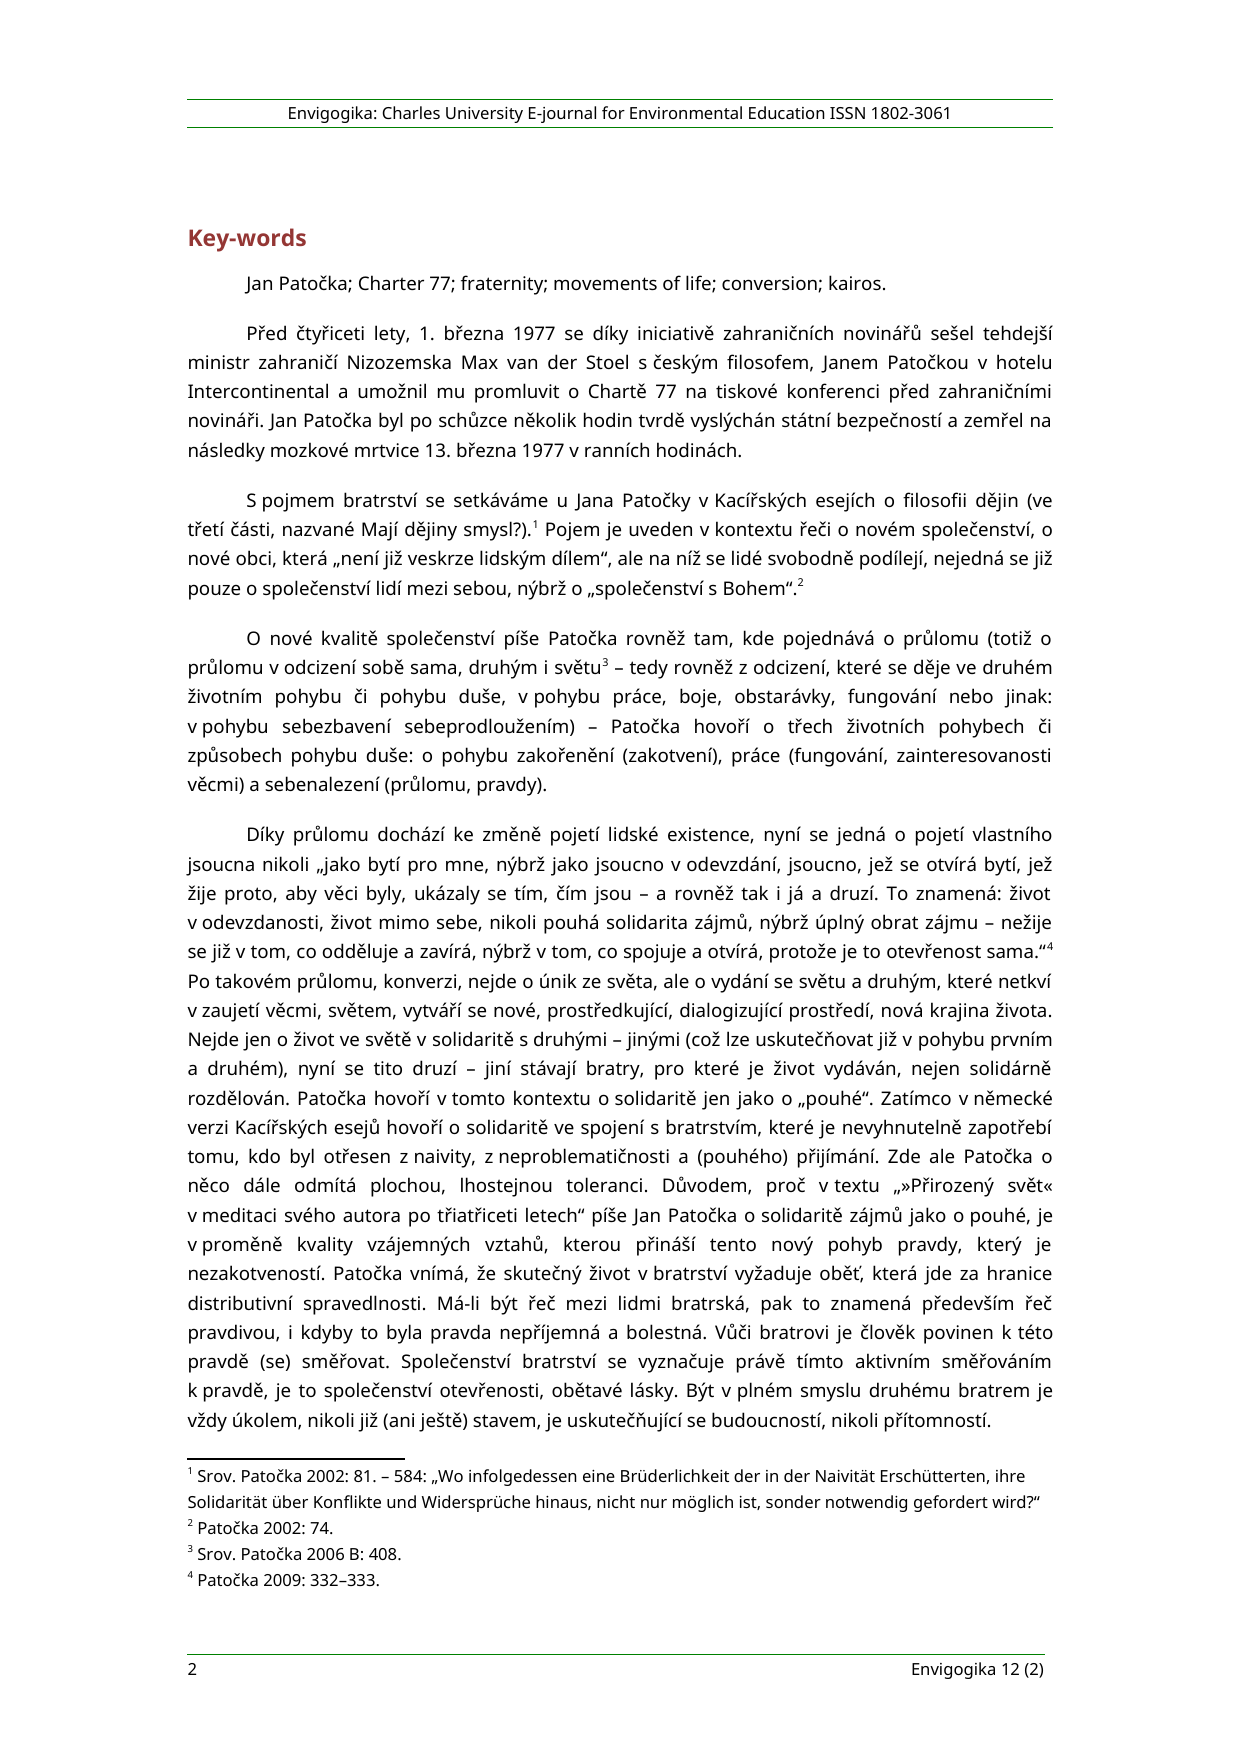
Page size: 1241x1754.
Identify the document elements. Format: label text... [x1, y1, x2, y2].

text Jan Patočka; Charter 77; fraternity; movements of life; conversion; kairos. [187, 270, 1053, 295]
text S pojmem bratrství se setkáváme u Jana Patočky v Kacířských esejích o filosofii dějin (ve třetí části, nazvané Mají dějiny smysl?). Pojem je uveden v kontextu řeči o novém společenství, o nové obci, která „není již veskrze lidským dílem“, ale na níž se lidé svobodně podílejí, nejedná se již pouze o společenství lidí mezi sebou, nýbrž o „společenství s Bohem“. [187, 487, 1053, 601]
subtitle Key-words [187, 221, 1053, 253]
text Před čtyřiceti lety, 1. března 1977 se díky iniciativě zahraničních novinářů sešel tehdejší ministr zahraničí Nizozemska Max van der Stoel s českým filosofem, Janem Patočkou v hotelu Intercontinental a umožnil mu promluvit o Chartě 77 na tiskové konferenci před zahraničními novináři. Jan Patočka byl po schůzce několik hodin tvrdě vyslýchán státní bezpečností a zemřel na následky mozkové mrtvice 13. března 1977 v ranních hodinách. [187, 320, 1053, 463]
text Díky průlomu dochází ke změně pojetí lidské existence, nyní se jedná o pojetí vlastního jsoucna nikoli „jako bytí pro mne, nýbrž jako jsoucno v odevzdání, jsoucno, jež se otvírá bytí, jež žije proto, aby věci byly, ukázaly se tím, čím jsou – a rovněž tak i já a druzí. To znamená: život v odevzdanosti, život mimo sebe, nikoli pouhá solidarita zájmů, nýbrž úplný obrat zájmu – nežije se již v tom, co odděluje a zavírá, nýbrž v tom, co spojuje a otvírá, protože je to otevřenost sama.“ Po takovém průlomu, konverzi, nejde o únik ze světa, ale o vydání se světu a druhým, které netkví v zaujetí věcmi, světem, vytváří se nové, prostředkující, dialogizující prostředí, nová krajina života. Nejde jen o život ve světě v solidaritě s druhými – jinými (což lze uskutečňovat již v pohybu prvním a druhém), nyní se tito druzí – jiní stávají bratry, pro které je život vydáván, nejen solidárně rozdělován. Patočka hovoří v tomto kontextu o solidaritě jen jako o „pouhé“. Zatímco v německé verzi Kacířských esejů hovoří o solidaritě ve spojení s bratrstvím, které je nevyhnutelně zapotřebí tomu, kdo byl otřesen z naivity, z neproblematičnosti a (pouhého) přijímání. Zde ale Patočka o něco dále odmítá plochou, lhostejnou toleranci. Důvodem, proč v textu „»Přirozený svět« v meditaci svého autora po třiatřiceti letech“ píše Jan Patočka o solidaritě zájmů jako o pouhé, je v proměně kvality vzájemných vztahů, kterou přináší tento nový pohyb pravdy, který je nezakotveností. Patočka vnímá, že skutečný život v bratrství vyžaduje oběť, která jde za hranice distributivní spravedlnosti. Má-li být řeč mezi lidmi bratrská, pak to znamená především řeč pravdivou, i kdyby to byla pravda nepříjemná a bolestná. Vůči bratrovi je člověk povinen k této pravdě (se) směřovat. Společenství bratrství se vyznačuje právě tímto aktivním směřováním k pravdě, je to společenství otevřenosti, obětavé lásky. Být v plném smyslu druhému bratrem je vždy úkolem, nikoli již (ani ještě) stavem, je uskutečňující se budoucností, nikoli přítomností. [187, 822, 1053, 1432]
text O nové kvalitě společenství píše Patočka rovněž tam, kde pojednává o průlomu (totiž o průlomu v odcizení sobě sama, druhým i světu – tedy rovněž z odcizení, které se děje ve druhém životním pohybu či pohybu duše, v pohybu práce, boje, obstarávky, fungování nebo jinak: v pohybu sebezbavení sebeprodloužením) – Patočka hovoří o třech životních pohybech či způsobech pohybu duše: o pohybu zakořenění (zakotvení), práce (fungování, zainteresovanosti věcmi) a sebenalezení (průlomu, pravdy). [187, 625, 1053, 797]
